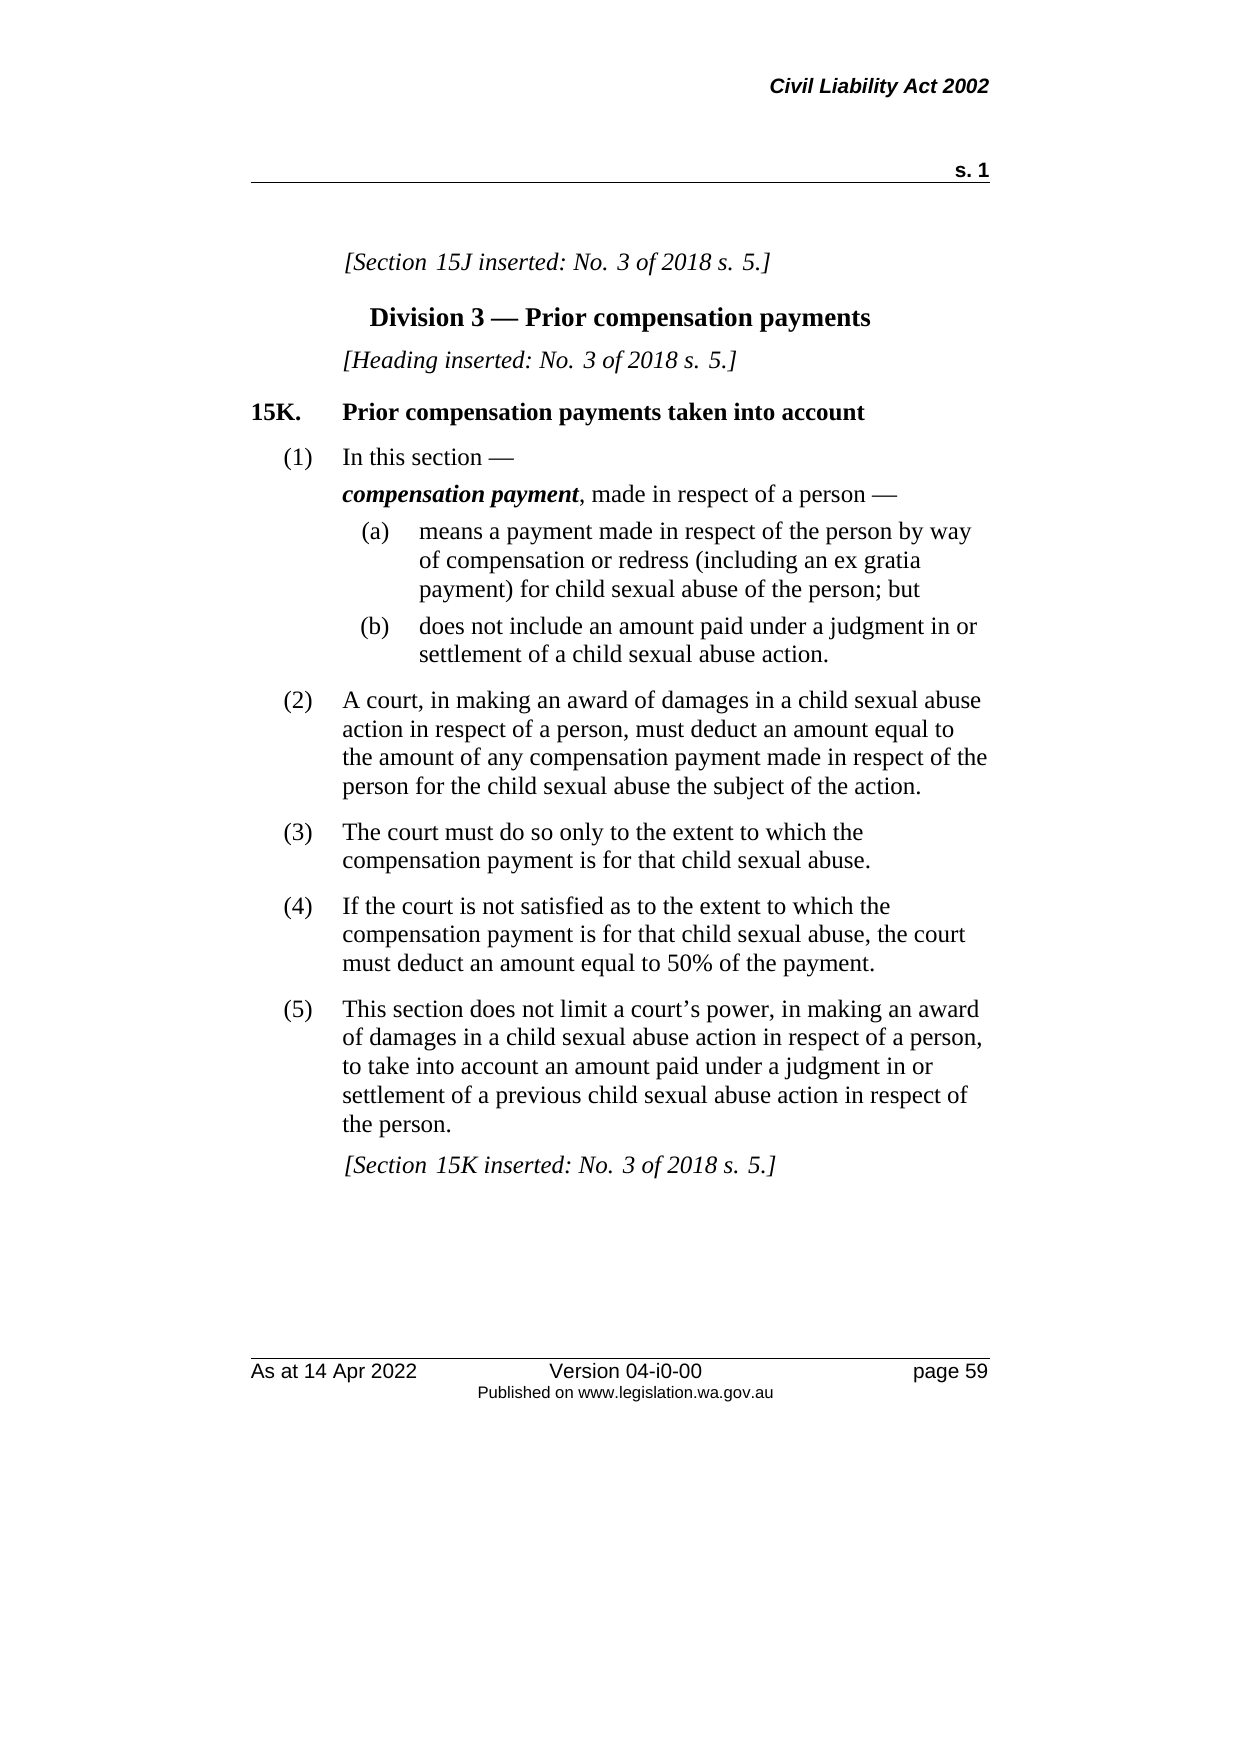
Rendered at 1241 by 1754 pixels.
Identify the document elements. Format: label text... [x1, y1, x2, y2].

text (2) A court, in making an award of damages in a child sexual abuse action in respect of a person, must deduct an amount equal to the amount of any compensation payment made in respect of the person for the child sexual abuse the subject of the action. [251, 685, 990, 800]
text compensation payment, made in respect of a person — [251, 479, 990, 508]
text (b) does not include an amount paid under a judgment in or settlement of a child sexual abuse action. [251, 611, 990, 668]
text [Section 15J inserted: No. 3 of 2018 s. 5.] [251, 247, 990, 276]
text (1) In this section — [251, 442, 990, 471]
text (5) This section does not limit a court’s power, in making an award of damages in a child sexual abuse action in respect of a person, to take into account an amount paid under a judgment in or settlement of a previous child sexual abuse action in respect of the person. [251, 994, 990, 1137]
subtitle 15K. Prior compensation payments taken into account [251, 397, 990, 425]
subtitle Division 3 — Prior compensation payments [251, 301, 990, 332]
text (a) means a payment made in respect of the person by way of compensation or redress (including an ex gratia payment) for child sexual abuse of the person; but [251, 516, 990, 602]
text [Section 15K inserted: No. 3 of 2018 s. 5.] [251, 1150, 990, 1179]
text (3) The court must do so only to the extent to which the compensation payment is for that child sexual abuse. [251, 817, 990, 874]
text (4) If the court is not satisfied as to the extent to which the compensation payment is for that child sexual abuse, the court must deduct an amount equal to 50% of the payment. [251, 891, 990, 977]
subtitle [Heading inserted: No. 3 of 2018 s. 5.] [251, 345, 990, 374]
